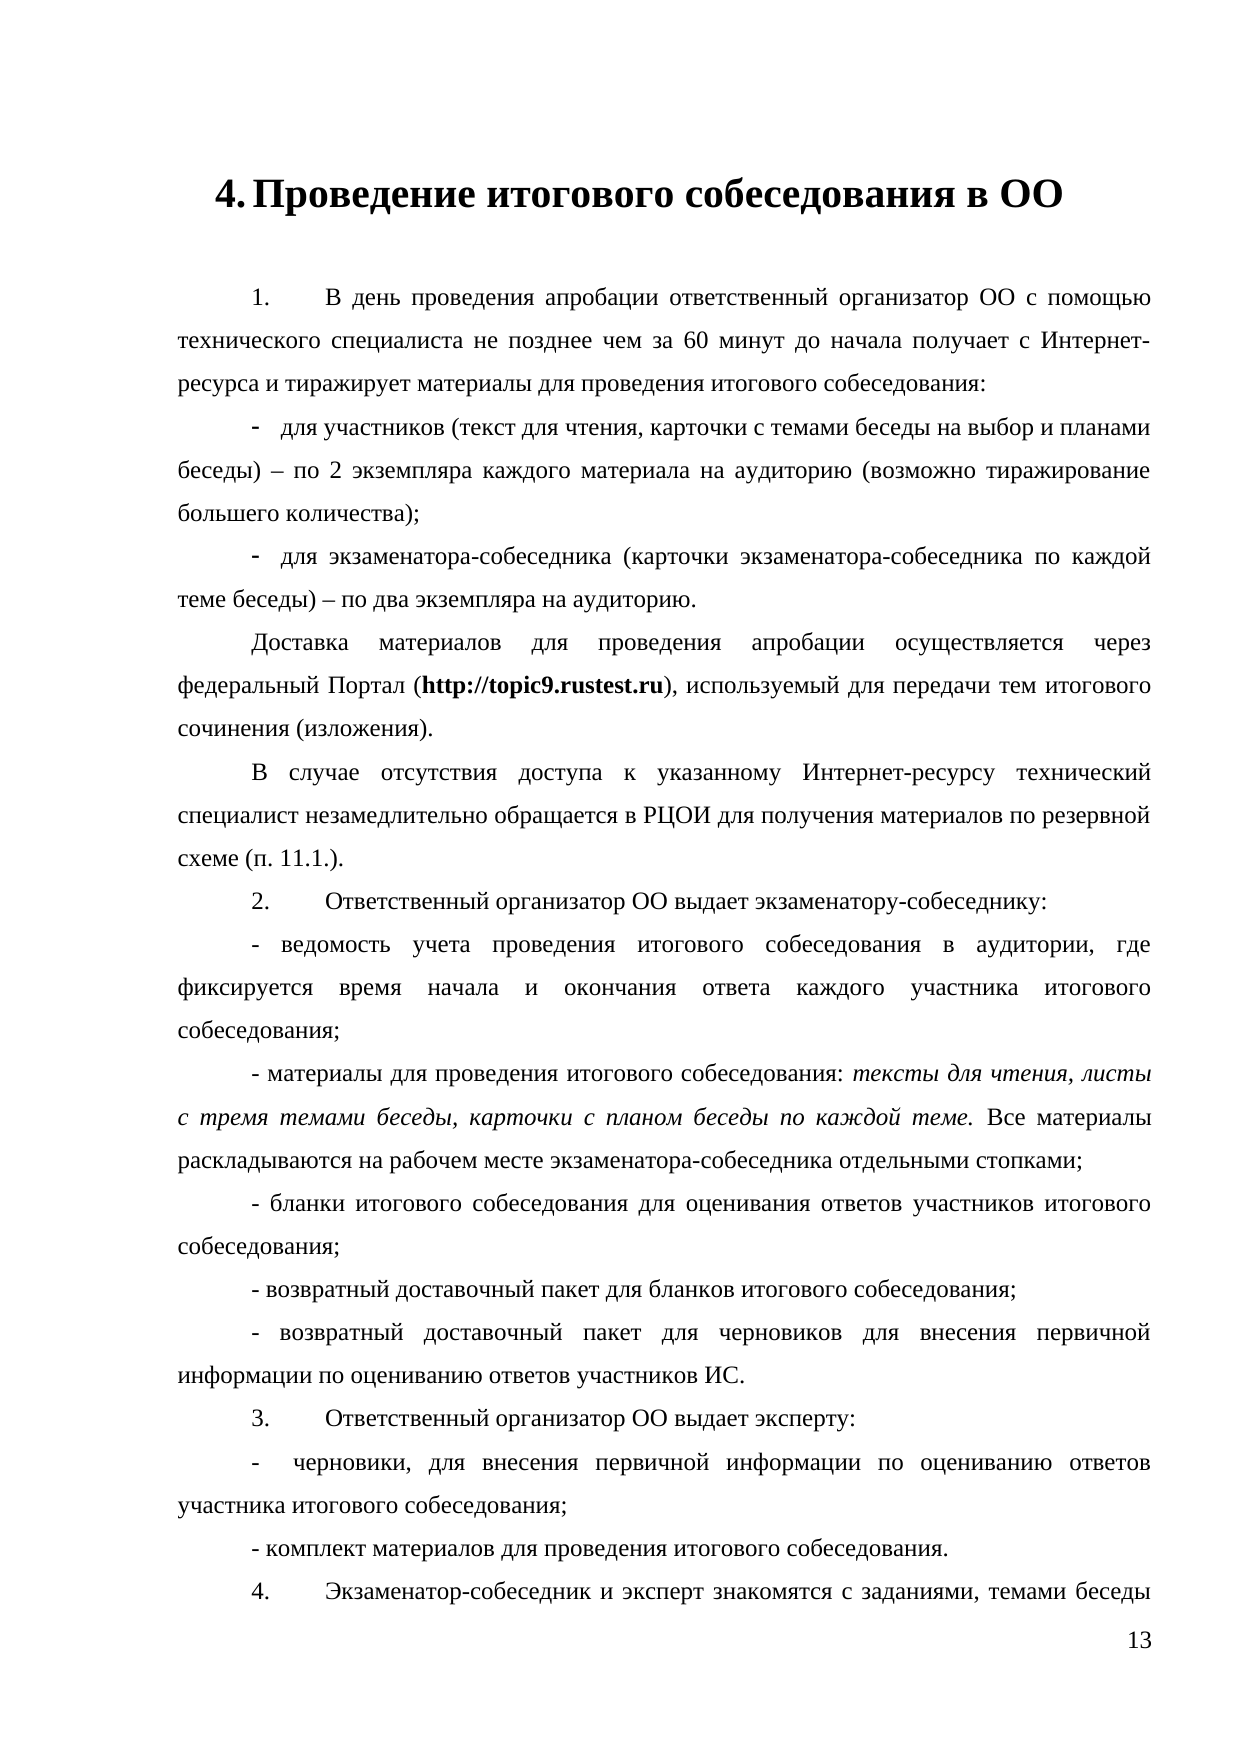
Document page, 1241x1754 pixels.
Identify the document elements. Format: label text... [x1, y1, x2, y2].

subtitle Проведение итогового собеседования в ОО [215, 168, 1152, 216]
list - материалы для проведения итогового собеседования: тексты для чтения, листы с тремя темами беседы, карточки с планом беседы по каждой теме. Все материалы раскладываются на рабочем месте экзаменатора-собеседника отдельными стопками; [177, 1058, 1152, 1173]
list для экзаменатора-собеседника (карточки экзаменатора-собеседника по каждой теме беседы) – по два экземпляра на аудиторию. [177, 541, 1152, 613]
list Ответственный организатор ОО выдает экзаменатору-собеседнику: [177, 886, 1152, 915]
list - бланки итогового собеседования для оценивания ответов участников итогового собеседования; [177, 1188, 1152, 1260]
list - черновики, для внесения первичной информации по оцениванию ответов участника итогового собеседования; [177, 1447, 1152, 1518]
list для участников (текст для чтения, карточки с темами беседы на выбор и планами беседы) – по 2 экземпляра каждого материала на аудиторию (возможно тиражирование большего количества); [177, 412, 1152, 527]
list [177, 1576, 1152, 1605]
text В случае отсутствия доступа к указанному Интернет-ресурсу технический специалист незамедлительно обращается в РЦОИ для получения материалов по резервной схеме (п. 11.1.). [177, 757, 1152, 872]
list - комплект материалов для проведения итогового собеседования. [177, 1533, 1152, 1562]
list - ведомость учета проведения итогового собеседования в аудитории, где фиксируется время начала и окончания ответа каждого участника итогового собеседования; [177, 929, 1152, 1044]
list - возвратный доставочный пакет для бланков итогового собеседования; [177, 1274, 1152, 1303]
list Ответственный организатор ОО выдает эксперту: [177, 1403, 1152, 1432]
list В день проведения апробации ответственный организатор ОО с помощью технического специалиста не позднее чем за 60 минут до начала получает с Интернет-ресурса и тиражирует материалы для проведения итогового собеседования: [177, 282, 1152, 397]
list - возвратный доставочный пакет для черновиков для внесения первичной информации по оцениванию ответов участников ИС. [177, 1317, 1152, 1389]
text Доставка материалов для проведения апробации осуществляется через федеральный Портал (http://topic9.rustest.ru), используемый для передачи тем итогового сочинения (изложения). [177, 627, 1152, 742]
